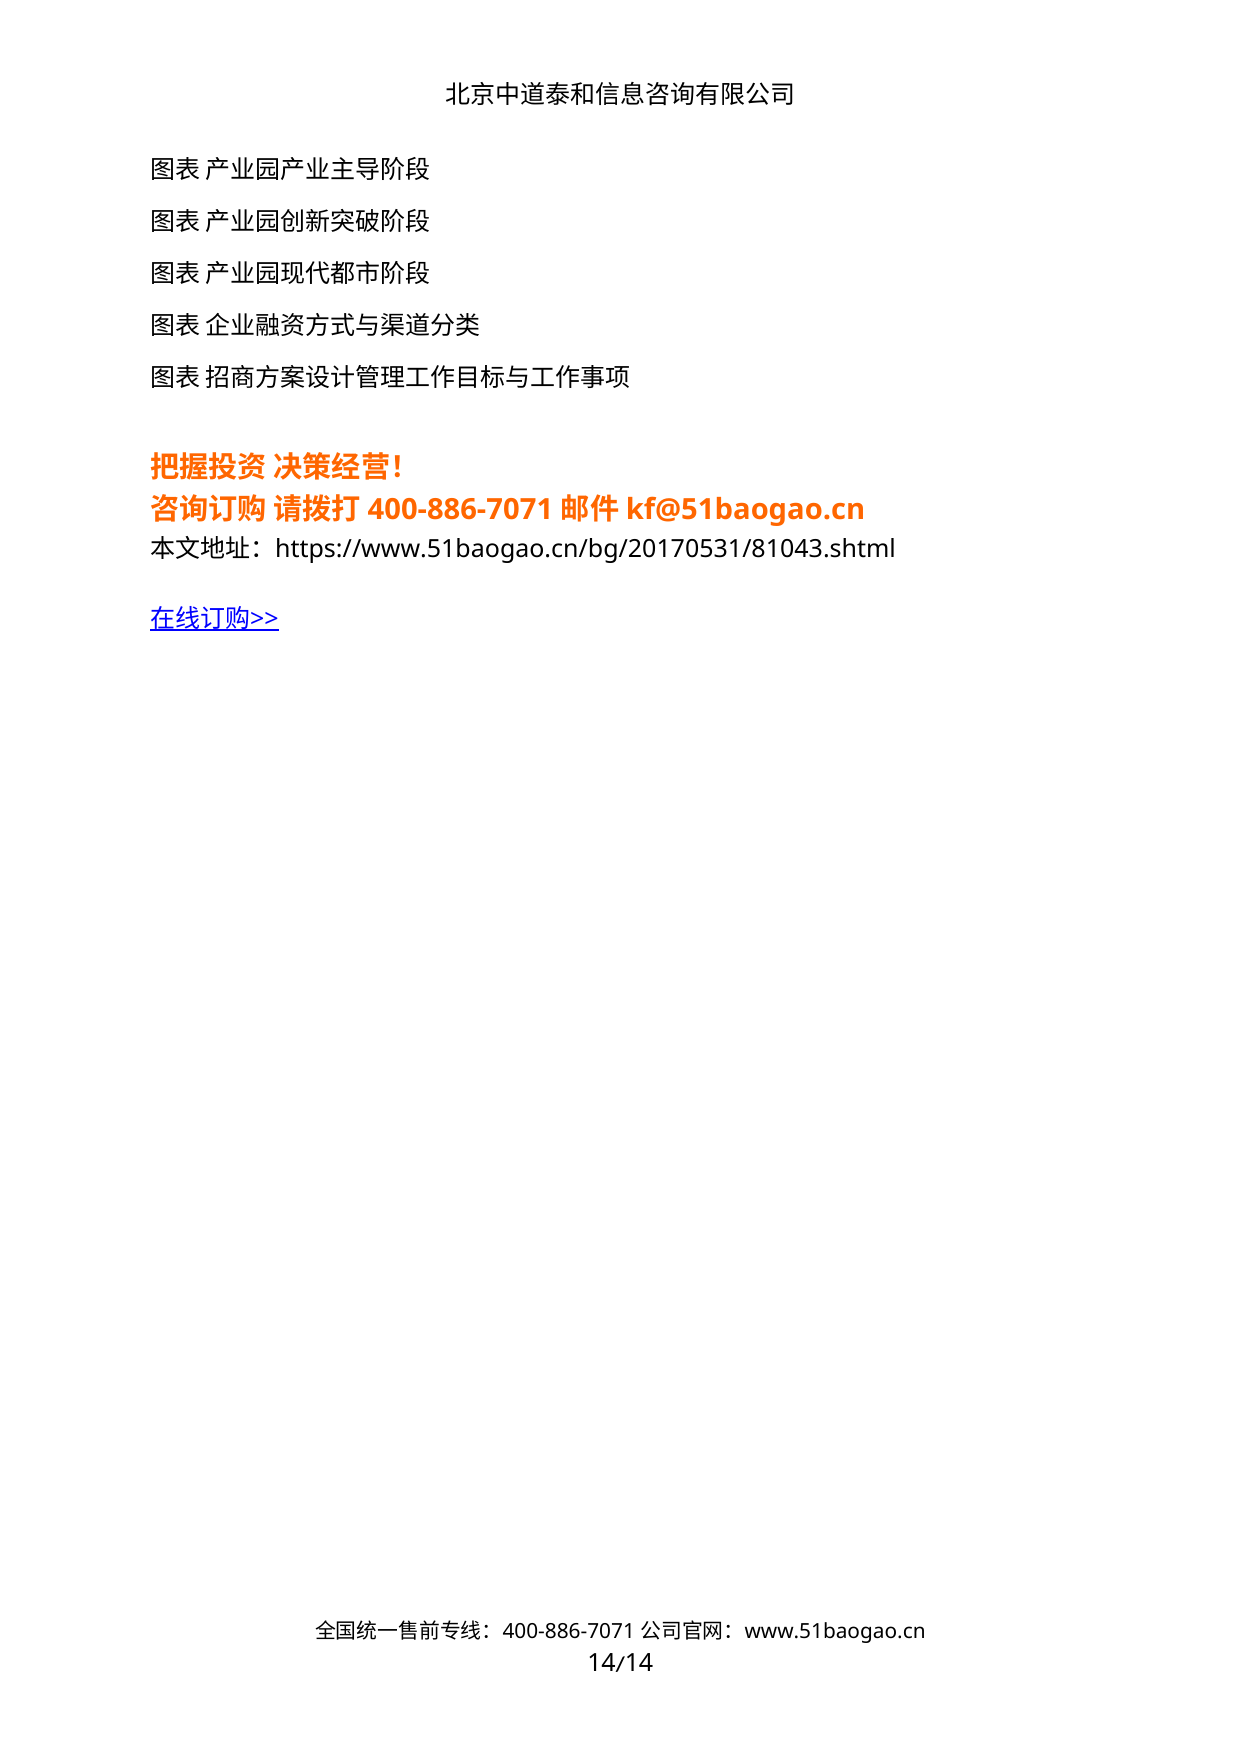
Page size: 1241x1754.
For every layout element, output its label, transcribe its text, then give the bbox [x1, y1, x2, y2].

text 在线订购>> [150, 564, 1090, 635]
text 图表 产业园现代都市阶段 [150, 254, 1090, 290]
text 图表 招商方案设计管理工作目标与工作事项 [150, 357, 1090, 394]
text 图表 企业融资方式与渠道分类 [150, 306, 1090, 342]
text 图表 产业园产业主导阶段 [150, 150, 1090, 186]
text 把握投资 决策经营！咨询订购 请拨打 400-886-7071 邮件 kf@51baogao.cn本文地址：https://www.51baogao.cn/bg/20170531/81043.shtml [150, 409, 1090, 564]
text 图表 产业园创新突破阶段 [150, 202, 1090, 238]
